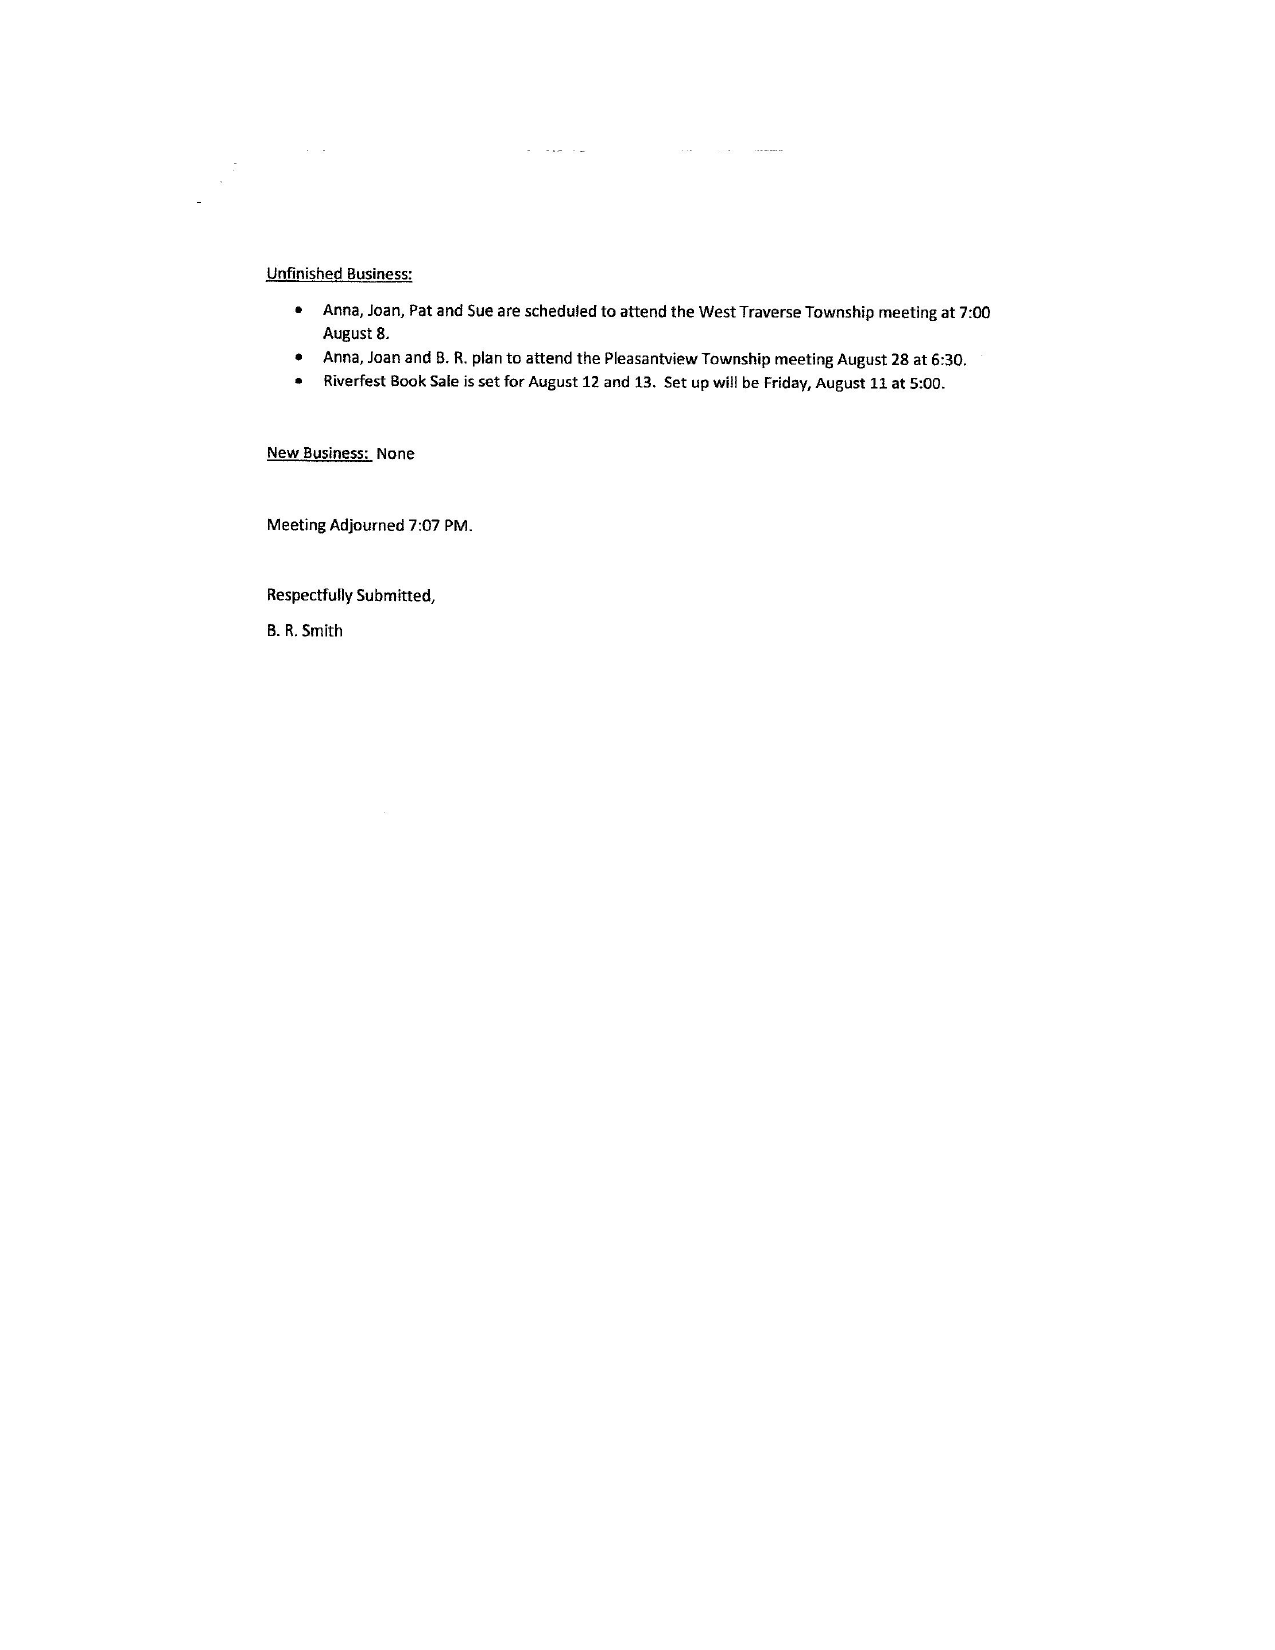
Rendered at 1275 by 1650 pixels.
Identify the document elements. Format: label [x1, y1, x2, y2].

picture [150, 150, 1125, 1412]
